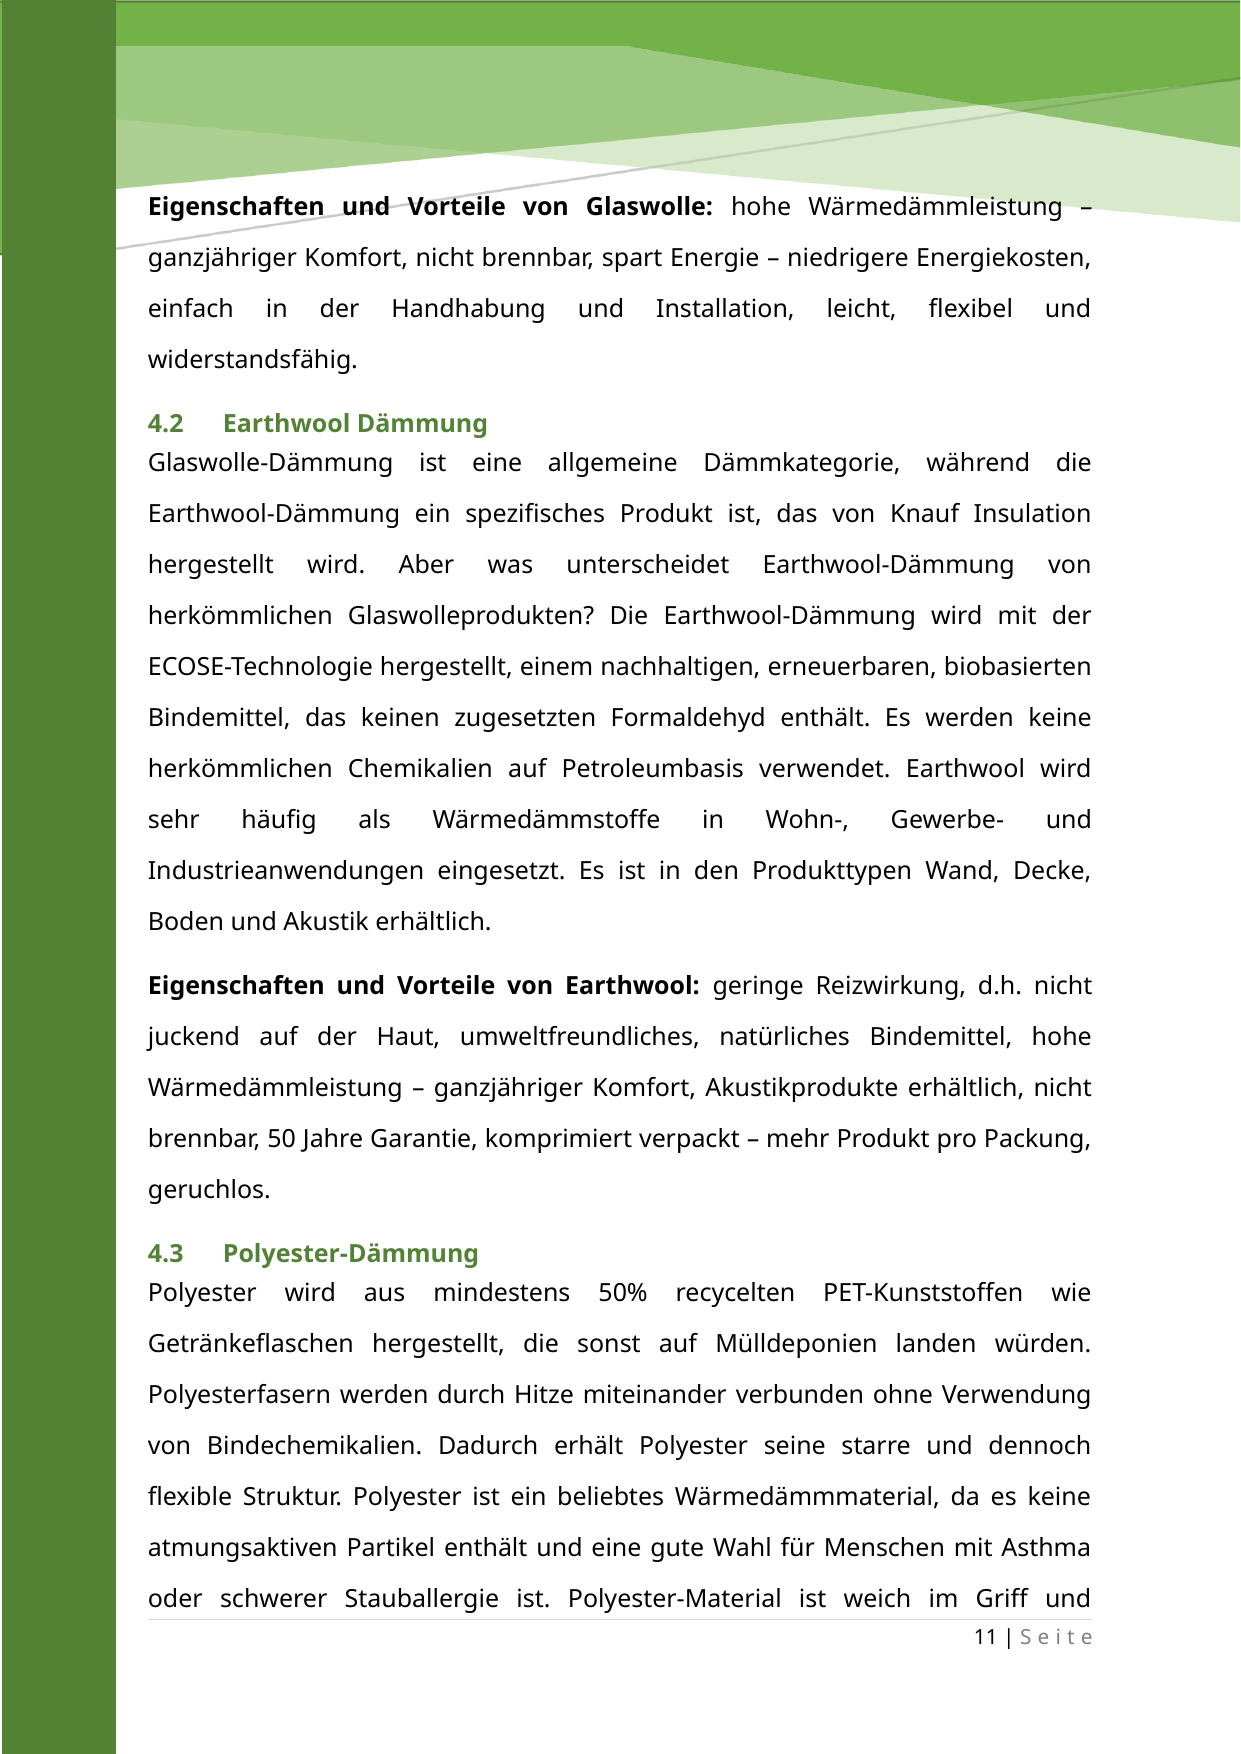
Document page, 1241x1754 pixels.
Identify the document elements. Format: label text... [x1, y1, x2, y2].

subtitle Polyester-Dämmung [148, 1235, 1092, 1269]
text Eigenschaften und Vorteile von Glaswolle: hohe Wärmedämmleistung – ganzjähriger Komfort, nicht brennbar, spart Energie – niedrigere Energiekosten, einfach in der Handhabung und Installation, leicht, flexibel und widerstandsfähig. [148, 189, 1092, 376]
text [148, 1274, 1092, 1615]
text Eigenschaften und Vorteile von Earthwool: geringe Reizwirkung, d.h. nicht juckend auf der Haut, umweltfreundliches, natürliches Bindemittel, hohe Wärmedämmleistung – ganzjähriger Komfort, Akustikprodukte erhältlich, nicht brennbar, 50 Jahre Garantie, komprimiert verpackt – mehr Produkt pro Packung, geruchlos. [148, 967, 1092, 1206]
text Glaswolle-Dämmung ist eine allgemeine Dämmkategorie, während die Earthwool-Dämmung ein spezifisches Produkt ist, das von Knauf Insulation hergestellt wird. Aber was unterscheidet Earthwool-Dämmung von herkömmlichen Glaswolleprodukten? Die Earthwool-Dämmung wird mit der ECOSE-Technologie hergestellt, einem nachhaltigen, erneuerbaren, biobasierten Bindemittel, das keinen zugesetzten Formaldehyd enthält. Es werden keine herkömmlichen Chemikalien auf Petroleumbasis verwendet. Earthwool wird sehr häufig als Wärmedämmstoffe in Wohn-, Gewerbe- und Industrieanwendungen eingesetzt. Es ist in den Produkttypen Wand, Decke, Boden und Akustik erhältlich. [148, 444, 1092, 938]
subtitle Earthwool Dämmung [148, 405, 1092, 439]
picture [116, 46, 1241, 283]
